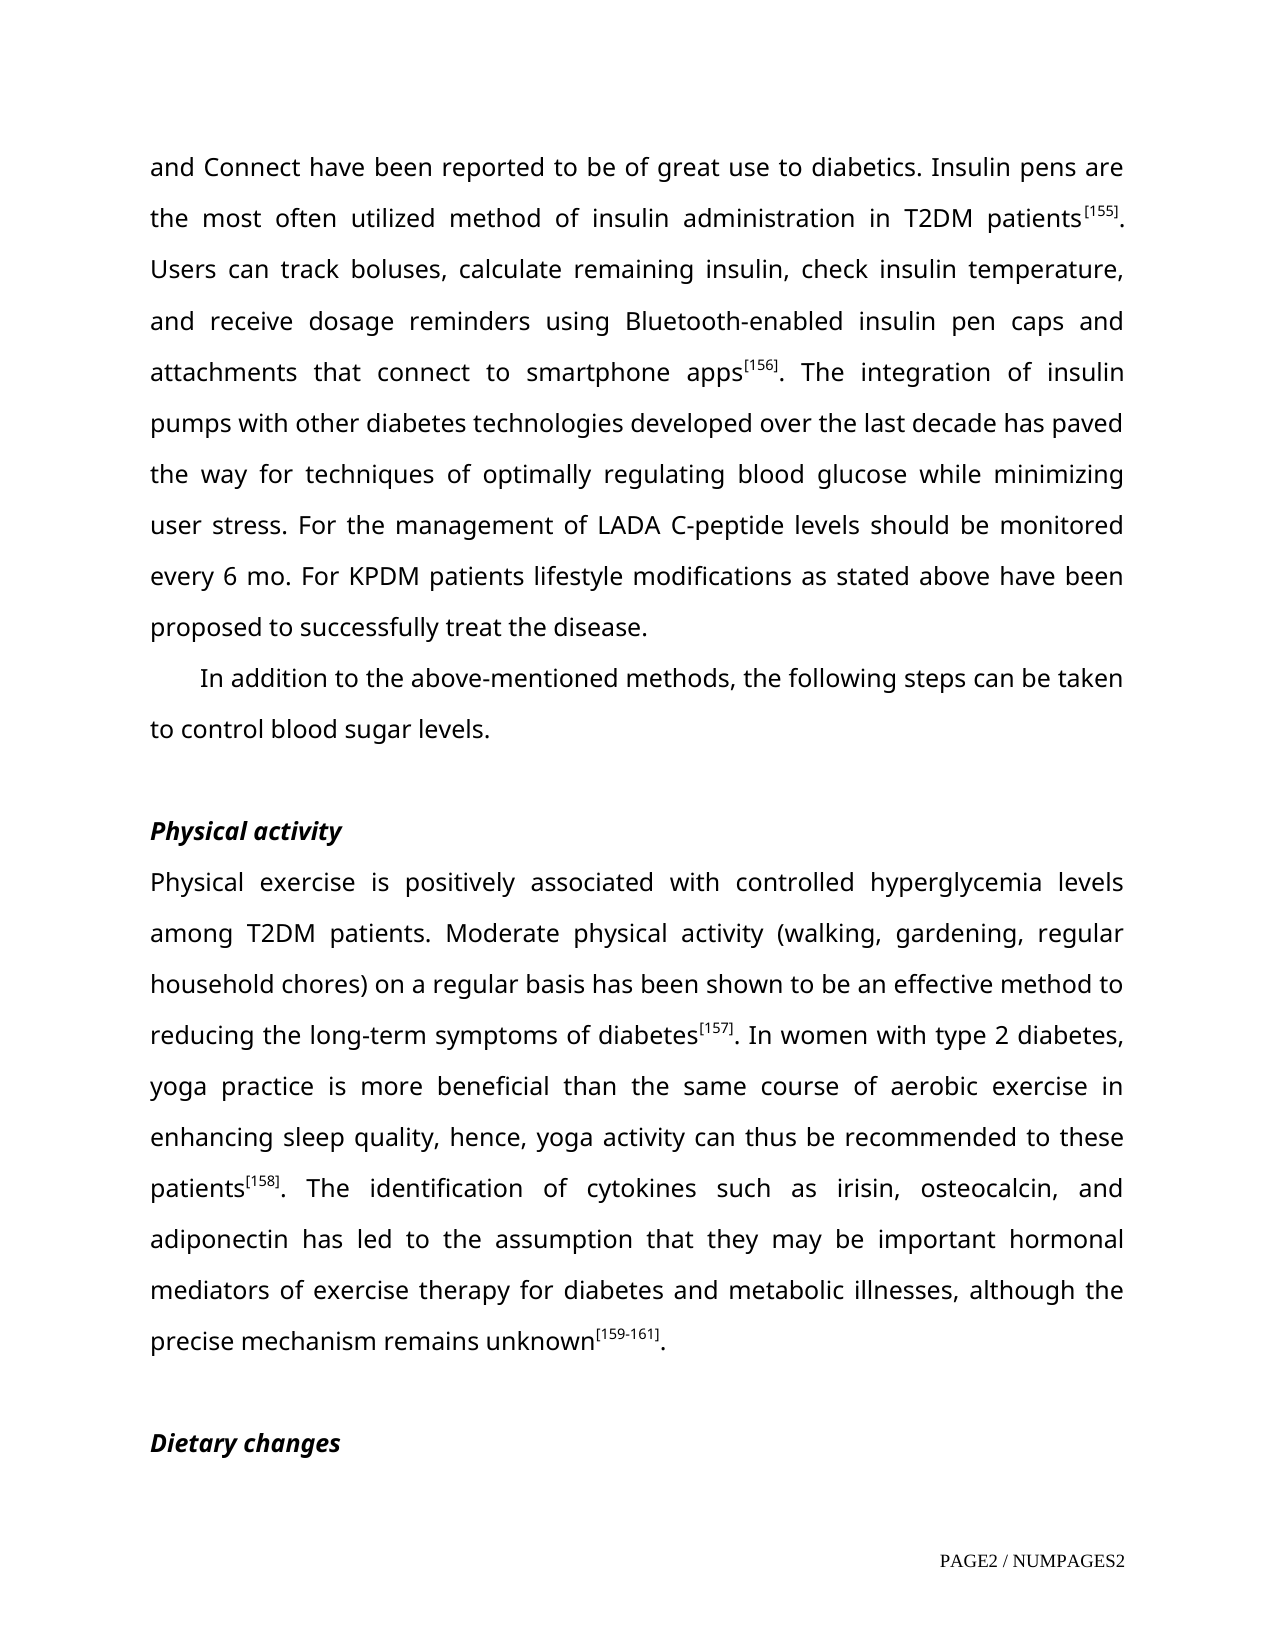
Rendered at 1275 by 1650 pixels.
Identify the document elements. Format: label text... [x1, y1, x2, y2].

text Physical exercise is positively associated with controlled hyperglycemia levels among T2DM patients. Moderate physical activity (walking, gardening, regular household chores) on a regular basis has been shown to be an effective method to reducing the long-term symptoms of diabetes[157]. In women with type 2 diabetes, yoga practice is more beneficial than the same course of aerobic exercise in enhancing sleep quality, hence, yoga activity can thus be recommended to these patients[158]. The identification of cytokines such as irisin, osteocalcin, and adiponectin has led to the assumption that they may be important hormonal mediators of exercise therapy for diabetes and metabolic illnesses, although the precise mechanism remains unknown[159-161]. [150, 864, 1125, 1358]
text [150, 150, 1125, 643]
text Dietary changes [150, 1426, 1125, 1460]
text In addition to the above-mentioned methods, the following steps can be taken to control blood sugar levels. [150, 660, 1125, 746]
text Physical activity [150, 813, 1125, 848]
